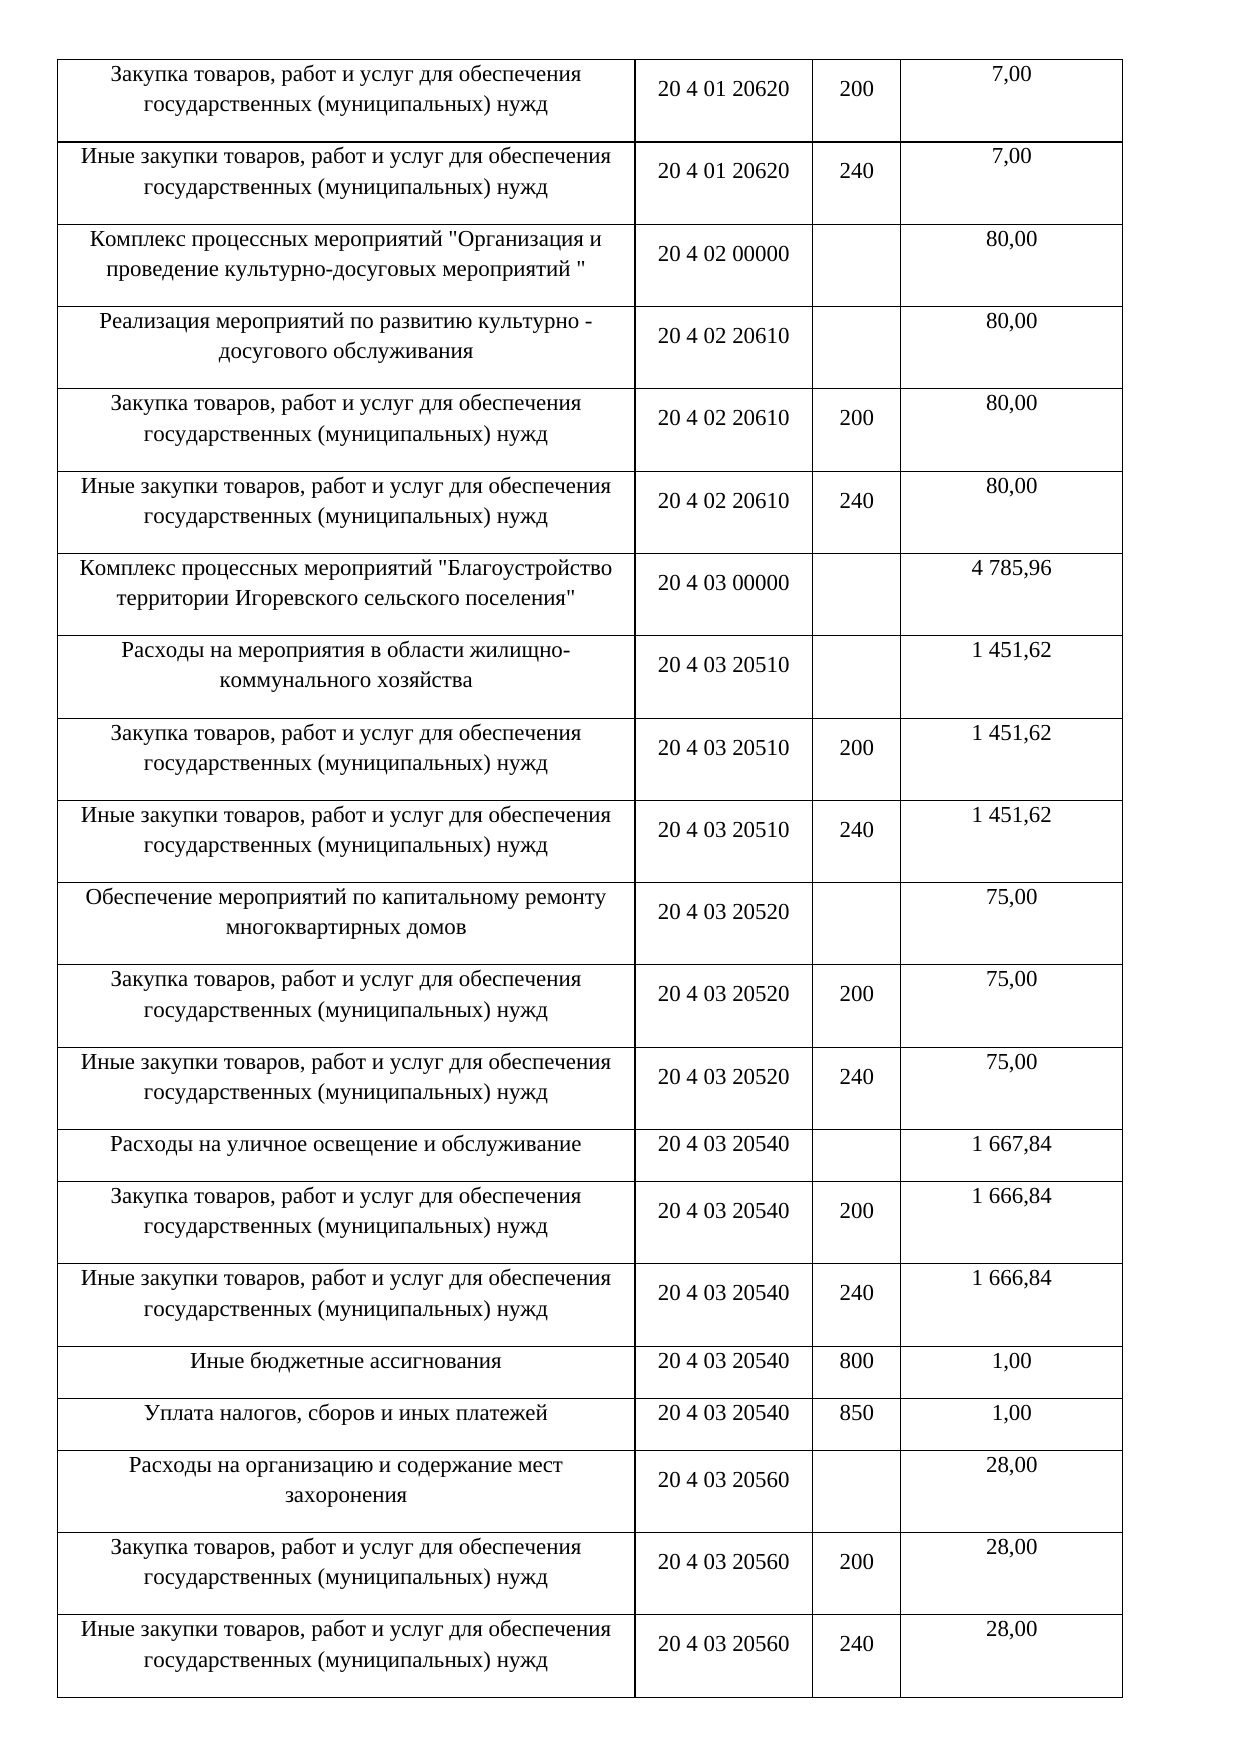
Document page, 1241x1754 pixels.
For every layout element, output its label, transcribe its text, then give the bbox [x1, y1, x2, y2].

table_cell Комплекс процессных мероприятий "Благоустройство территории Игоревского сельского поселения" [58, 554, 634, 635]
table_cell 200 [813, 60, 900, 141]
table_cell 28,00 [901, 1615, 1122, 1697]
table_cell 20 4 03 20560 [636, 1533, 812, 1614]
table_cell 80,00 [901, 472, 1122, 553]
table_cell 20 4 03 20560 [636, 1451, 812, 1532]
table_cell 20 4 03 20540 [636, 1264, 812, 1346]
table_cell 80,00 [901, 225, 1122, 306]
table_cell 20 4 03 20540 [636, 1399, 812, 1450]
table_cell Иные закупки товаров, работ и услуг для обеспечения государственных (муниципальных) нужд [58, 1615, 634, 1697]
table_cell 200 [813, 719, 900, 800]
table_cell [813, 1451, 900, 1532]
table_cell Закупка товаров, работ и услуг для обеспечения государственных (муниципальных) нужд [58, 60, 634, 141]
table_cell 1 451,62 [901, 801, 1122, 882]
table_cell 20 4 03 20540 [636, 1130, 812, 1181]
table_cell 75,00 [901, 883, 1122, 964]
table_cell 20 4 03 20510 [636, 636, 812, 717]
table_cell 200 [813, 389, 900, 471]
table_cell Иные закупки товаров, работ и услуг для обеспечения государственных (муниципальных) нужд [58, 1048, 634, 1129]
table_cell 240 [813, 1048, 900, 1129]
table_cell 80,00 [901, 307, 1122, 388]
table_cell [813, 636, 900, 717]
table_cell 20 4 03 20520 [636, 1048, 812, 1129]
table_cell 240 [813, 801, 900, 882]
table_cell [813, 554, 900, 635]
table_cell 800 [813, 1347, 900, 1398]
table_cell Иные закупки товаров, работ и услуг для обеспечения государственных (муниципальных) нужд [58, 801, 634, 882]
table_cell 1,00 [901, 1399, 1122, 1450]
table_cell 20 4 02 20610 [636, 307, 812, 388]
table_cell 240 [813, 472, 900, 553]
table_cell 1 666,84 [901, 1182, 1122, 1263]
table_cell Расходы на организацию и содержание мест захоронения [58, 1451, 634, 1532]
table_cell Закупка товаров, работ и услуг для обеспечения государственных (муниципальных) нужд [58, 719, 634, 800]
table_cell [813, 307, 900, 388]
table_cell 7,00 [901, 60, 1122, 141]
table_cell 240 [813, 1615, 900, 1697]
table_cell Иные закупки товаров, работ и услуг для обеспечения государственных (муниципальных) нужд [58, 143, 634, 224]
table_cell 75,00 [901, 965, 1122, 1047]
table_cell 80,00 [901, 389, 1122, 471]
table_cell 240 [813, 1264, 900, 1346]
table_cell 20 4 01 20620 [636, 143, 812, 224]
table_cell 200 [813, 1182, 900, 1263]
table_cell [813, 883, 900, 964]
table_cell 28,00 [901, 1451, 1122, 1532]
table_cell 20 4 03 20520 [636, 965, 812, 1047]
table_cell 850 [813, 1399, 900, 1450]
table_cell 20 4 03 20520 [636, 883, 812, 964]
table_cell Иные закупки товаров, работ и услуг для обеспечения государственных (муниципальных) нужд [58, 1264, 634, 1346]
table_cell 20 4 02 20610 [636, 389, 812, 471]
table_cell 20 4 03 20560 [636, 1615, 812, 1697]
table_cell Реализация мероприятий по развитию культурно - досугового обслуживания [58, 307, 634, 388]
table_cell [813, 225, 900, 306]
table_cell 1 451,62 [901, 636, 1122, 717]
table_cell Закупка товаров, работ и услуг для обеспечения государственных (муниципальных) нужд [58, 1182, 634, 1263]
table_cell 240 [813, 143, 900, 224]
table_cell Расходы на уличное освещение и обслуживание [58, 1130, 634, 1181]
table_cell Расходы на мероприятия в области жилищно-коммунального хозяйства [58, 636, 634, 717]
table_cell 4 785,96 [901, 554, 1122, 635]
table_cell Закупка товаров, работ и услуг для обеспечения государственных (муниципальных) нужд [58, 389, 634, 471]
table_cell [58, 1533, 634, 1614]
table_cell Иные бюджетные ассигнования [58, 1347, 634, 1398]
table_cell 1 666,84 [901, 1264, 1122, 1346]
table_cell 20 4 02 20610 [636, 472, 812, 553]
table_cell 20 4 03 20510 [636, 801, 812, 882]
table_cell 1,00 [901, 1347, 1122, 1398]
table_cell 200 [813, 1533, 900, 1614]
table_cell 20 4 01 20620 [636, 60, 812, 141]
table_cell Уплата налогов, сборов и иных платежей [58, 1399, 634, 1450]
table_cell 20 4 03 20540 [636, 1182, 812, 1263]
table_cell Иные закупки товаров, работ и услуг для обеспечения государственных (муниципальных) нужд [58, 472, 634, 553]
table_cell 1 667,84 [901, 1130, 1122, 1181]
table_cell 20 4 03 00000 [636, 554, 812, 635]
table_cell Комплекс процессных мероприятий "Организация и проведение культурно-досуговых мероприятий " [58, 225, 634, 306]
table_cell Обеспечение мероприятий по капитальному ремонту многоквартирных домов [58, 883, 634, 964]
table_cell 75,00 [901, 1048, 1122, 1129]
table_cell 200 [813, 965, 900, 1047]
table_cell 28,00 [901, 1533, 1122, 1614]
table_cell [813, 1130, 900, 1181]
table_cell 1 451,62 [901, 719, 1122, 800]
table_cell 20 4 03 20540 [636, 1347, 812, 1398]
table_cell 20 4 02 00000 [636, 225, 812, 306]
table_cell Закупка товаров, работ и услуг для обеспечения государственных (муниципальных) нужд [58, 965, 634, 1047]
table_cell 7,00 [901, 143, 1122, 224]
table_cell 20 4 03 20510 [636, 719, 812, 800]
